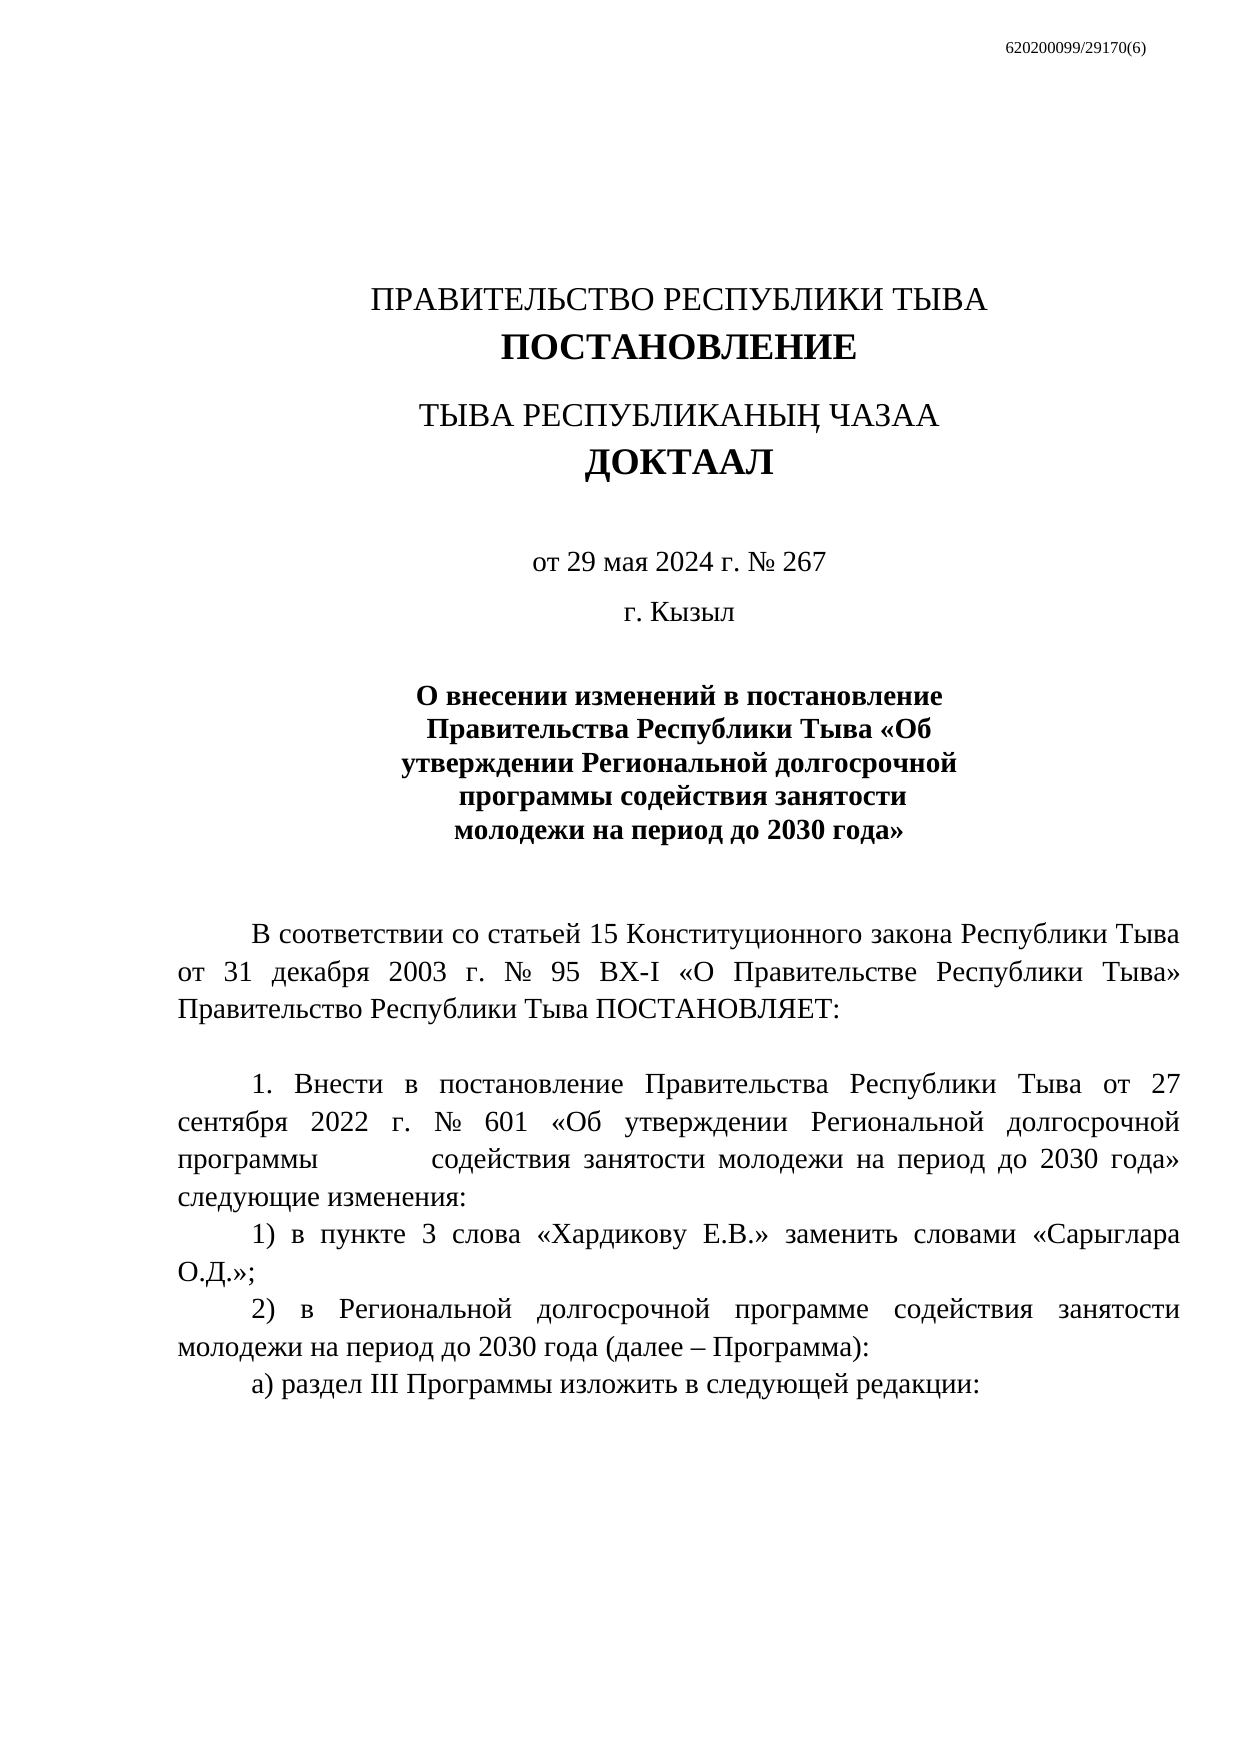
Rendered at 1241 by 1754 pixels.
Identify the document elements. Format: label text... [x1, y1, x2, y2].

text а) раздел III Программы изложить в следующей редакции: [177, 1363, 1181, 1400]
text 1. Внести в постановление Правительства Республики Тыва от 27 сентября 2022 г. № 601 «Об утверждении Региональной долгосрочной программы содействия занятости молодежи на период до 2030 года» следующие изменения: [177, 1063, 1181, 1213]
text Правительства Республики Тыва «Об [177, 711, 1181, 745]
text 2) в Региональной долгосрочной программе содействия занятости молодежи на период до 2030 года (далее – Программа): [177, 1288, 1181, 1363]
text ТЫВА РЕСПУБЛИКАНЫӉ ЧАЗАА ДОКТААЛ [177, 395, 1181, 483]
text молодежи на период до 2030 года» [177, 812, 1181, 846]
text 1) в пункте 3 слова «Хардикову Е.В.» заменить словами «Сарыглара О.Д.»; [177, 1213, 1181, 1288]
text О внесении изменений в постановление [177, 678, 1181, 711]
text г. Кызыл [177, 594, 1181, 627]
text от 29 мая 2024 г. № 267 [177, 544, 1181, 577]
text ПРАВИТЕЛЬСТВО РЕСПУБЛИКИ ТЫВА ПОСТАНОВЛЕНИЕ [177, 280, 1181, 368]
text программы содействия занятости [177, 778, 1181, 812]
text утверждении Региональной долгосрочной [177, 745, 1181, 778]
text В соответствии со статьей 15 Конституционного закона Республики Тыва от 31 декабря 2003 г. № 95 ВХ-I «О Правительстве Республики Тыва» Правительство Республики Тыва ПОСТАНОВЛЯЕТ: [177, 913, 1181, 1025]
